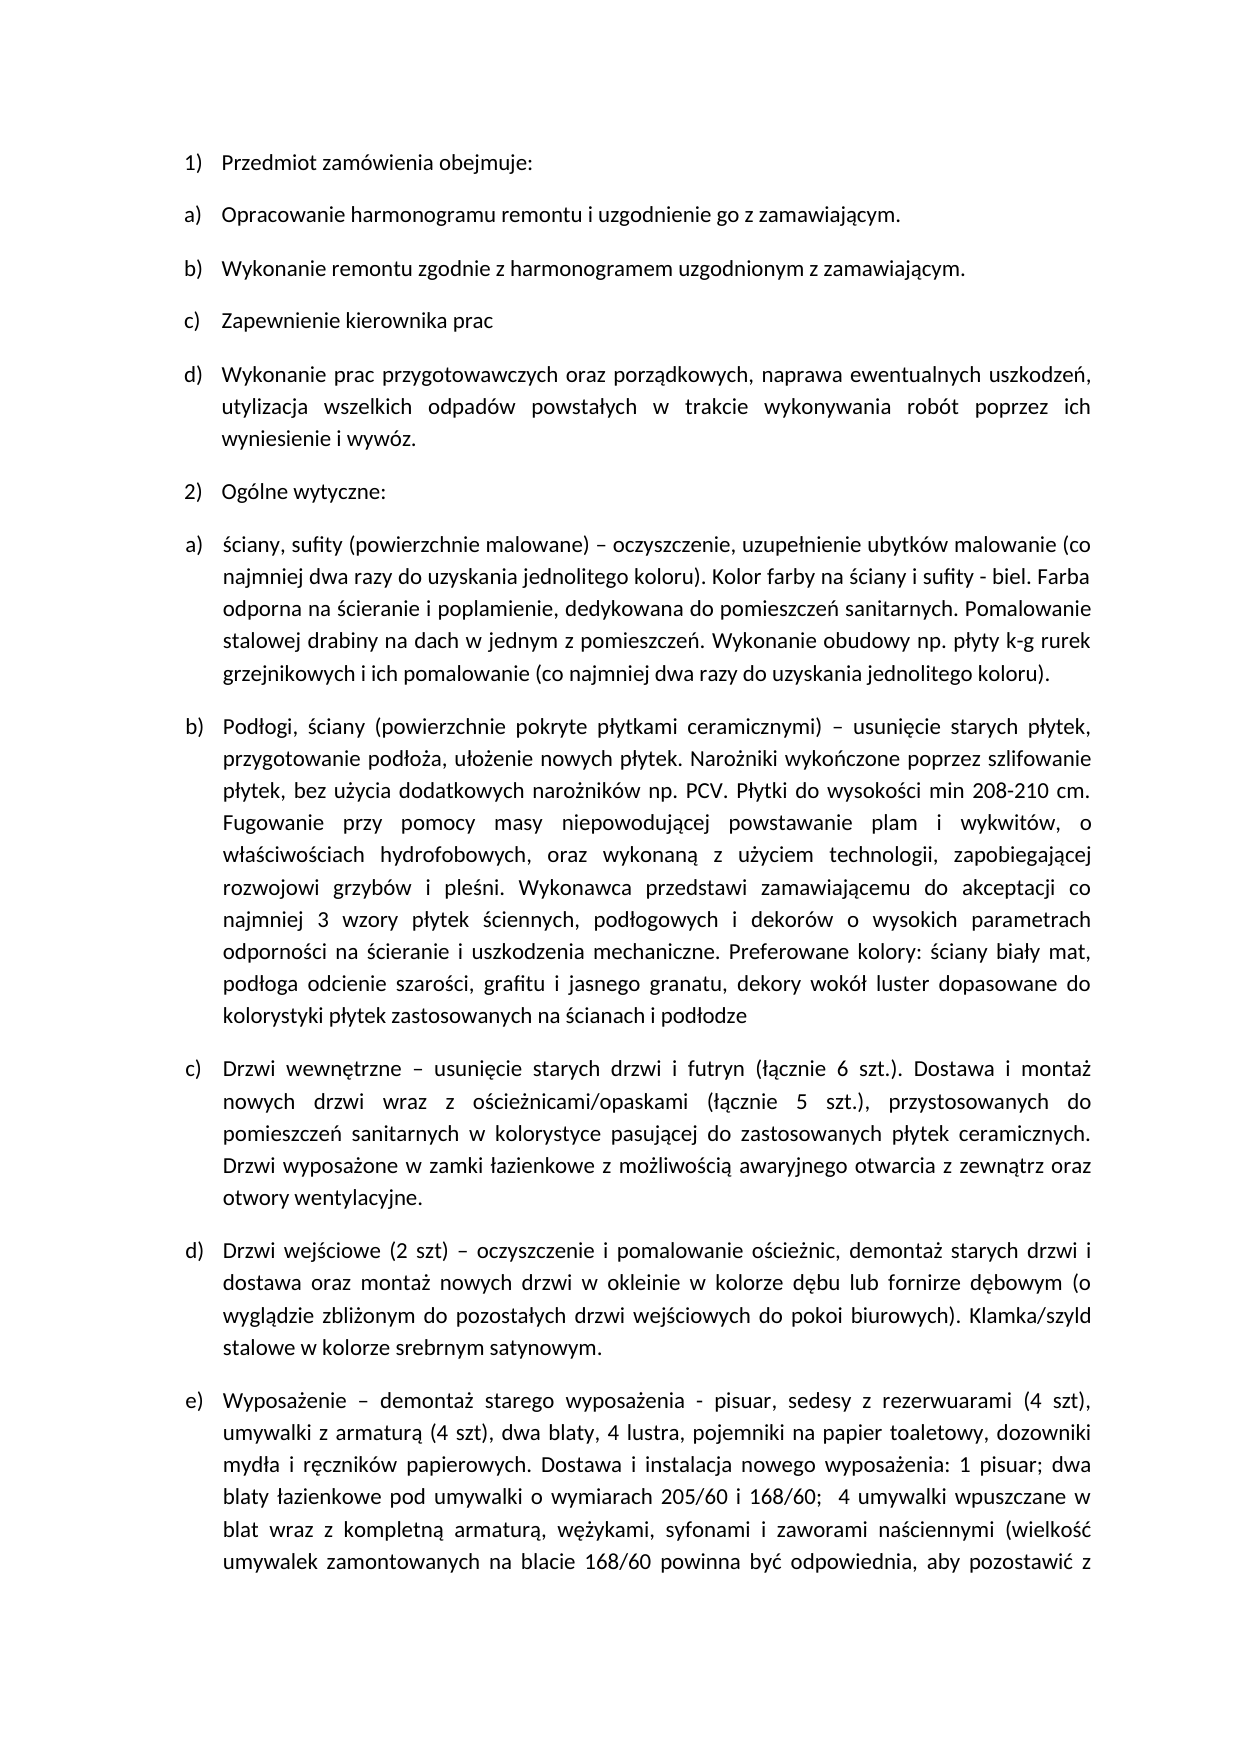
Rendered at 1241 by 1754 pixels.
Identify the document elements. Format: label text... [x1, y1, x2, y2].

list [185, 1386, 1093, 1575]
list Zapewnienie kierownika prac [184, 307, 1093, 335]
list Drzwi wejściowe (2 szt) – oczyszczenie i pomalowanie ościeżnic, demontaż starych drzwi i dostawa oraz montaż nowych drzwi w okleinie w kolorze dębu lub fornirze dębowym (o wyglądzie zbliżonym do pozostałych drzwi wejściowych do pokoi biurowych). Klamka/szyld stalowe w kolorze srebrnym satynowym. [185, 1236, 1093, 1361]
list Opracowanie harmonogramu remontu i uzgodnienie go z zamawiającym. [184, 201, 1093, 229]
list Wykonanie prac przygotowawczych oraz porządkowych, naprawa ewentualnych uszkodzeń, utylizacja wszelkich odpadów powstałych w trakcie wykonywania robót poprzez ich wyniesienie i wywóz. [184, 360, 1093, 452]
list Przedmiot zamówienia obejmuje: [184, 148, 1093, 176]
list Podłogi, ściany (powierzchnie pokryte płytkami ceramicznymi) – usunięcie starych płytek, przygotowanie podłoża, ułożenie nowych płytek. Narożniki wykończone poprzez szlifowanie płytek, bez użycia dodatkowych narożników np. PCV. Płytki do wysokości min 208-210 cm. Fugowanie przy pomocy masy niepowodującej powstawanie plam i wykwitów, o właściwościach hydrofobowych, oraz wykonaną z użyciem technologii, zapobiegającej rozwojowi grzybów i pleśni. Wykonawca przedstawi zamawiającemu do akceptacji co najmniej 3 wzory płytek ściennych, podłogowych i dekorów o wysokich parametrach odporności na ścieranie i uszkodzenia mechaniczne. Preferowane kolory: ściany biały mat, podłoga odcienie szarości, grafitu i jasnego granatu, dekory wokół luster dopasowane do kolorystyki płytek zastosowanych na ścianach i podłodze [185, 712, 1093, 1029]
list Wykonanie remontu zgodnie z harmonogramem uzgodnionym z zamawiającym. [184, 254, 1093, 282]
list Drzwi wewnętrzne – usunięcie starych drzwi i futryn (łącznie 6 szt.). Dostawa i montaż nowych drzwi wraz z ościeżnicami/opaskami (łącznie 5 szt.), przystosowanych do pomieszczeń sanitarnych w kolorystyce pasującej do zastosowanych płytek ceramicznych. Drzwi wyposażone w zamki łazienkowe z możliwością awaryjnego otwarcia z zewnątrz oraz otwory wentylacyjne. [185, 1054, 1093, 1211]
list Ogólne wytyczne: [184, 477, 1093, 505]
list ściany, sufity (powierzchnie malowane) – oczyszczenie, uzupełnienie ubytków malowanie (co najmniej dwa razy do uzyskania jednolitego koloru). Kolor farby na ściany i sufity - biel. Farba odporna na ścieranie i poplamienie, dedykowana do pomieszczeń sanitarnych. Pomalowanie stalowej drabiny na dach w jednym z pomieszczeń. Wykonanie obudowy np. płyty k-g rurek grzejnikowych i ich pomalowanie (co najmniej dwa razy do uzyskania jednolitego koloru). [185, 530, 1093, 687]
